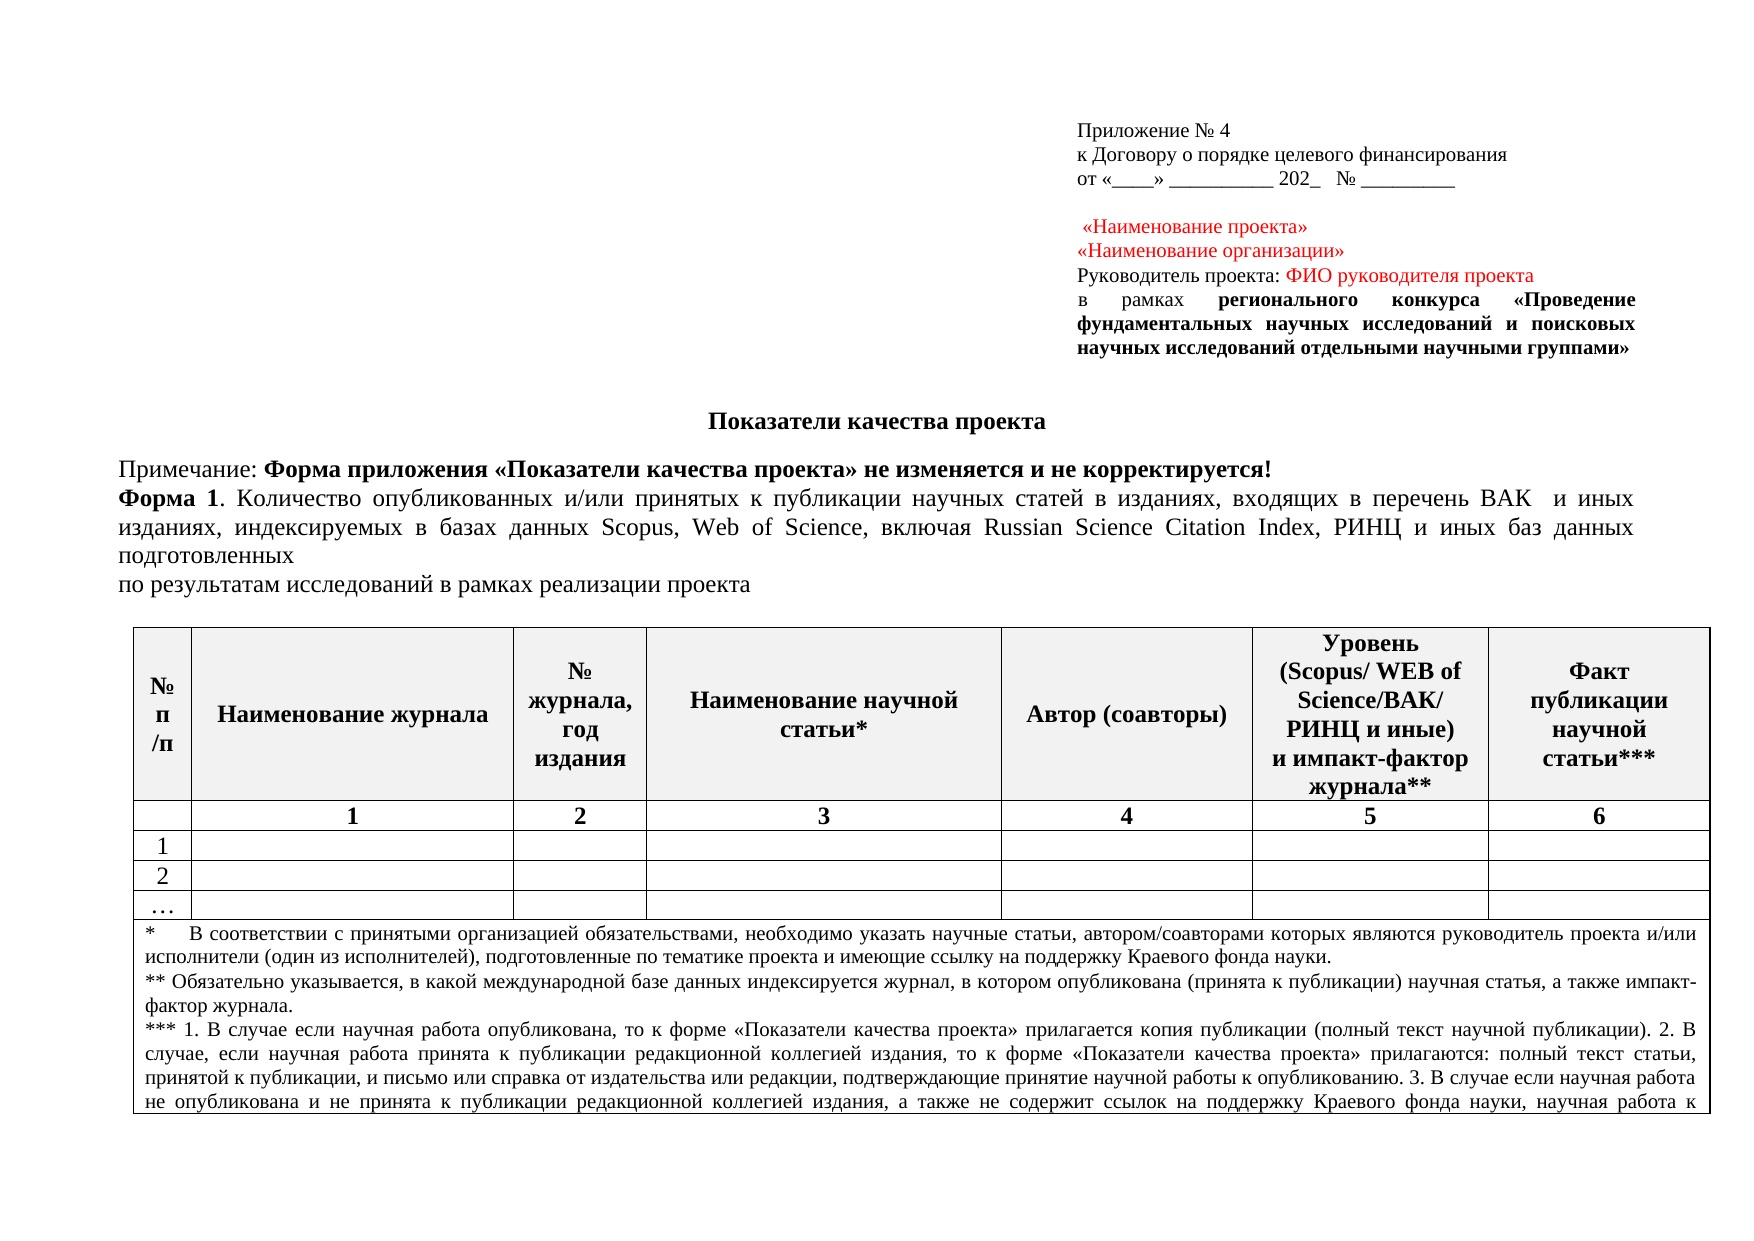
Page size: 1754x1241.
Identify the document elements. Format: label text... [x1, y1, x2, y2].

table_cell [1489, 861, 1709, 889]
text Примечание: Форма приложения «Показатели качества проекта» не изменяется и не корректируется! [118, 454, 1636, 483]
table_cell [1253, 861, 1488, 889]
text Форма 1. Количество опубликованных и/или принятых к публикации научных статей в изданиях, входящих в перечень ВАК и иных изданиях, индексируемых в базах данных Scopus, Web of Science, включая Russian Science Citation Index, РИНЦ и иных баз данных подготовленных по результатам исследований в рамках реализации проекта [118, 483, 1636, 598]
text Показатели качества проекта [118, 406, 1636, 435]
table_cell [514, 861, 646, 889]
text «Наименование проекта» [1077, 214, 1636, 238]
table_cell [1253, 891, 1488, 919]
table_cell 2 [134, 861, 191, 889]
table_header Наименование журнала [192, 628, 513, 800]
table_cell [1002, 891, 1252, 919]
table_cell [1002, 831, 1252, 860]
text Руководитель проекта: ФИО руководителя проекта [1077, 262, 1636, 287]
table_cell [1253, 831, 1488, 860]
table_cell 3 [647, 801, 1001, 830]
text к Договору о порядке целевого финансирования [1077, 142, 1636, 166]
table_header Наименование научной статьи* [647, 628, 1001, 800]
table_header № п/п [134, 628, 191, 800]
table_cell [134, 920, 1709, 1113]
table_header № журнала, год издания [514, 628, 646, 800]
table_header Автор (соавторы) [1002, 628, 1252, 800]
table_cell [1489, 831, 1709, 860]
table_cell [1489, 891, 1709, 919]
table_cell [647, 861, 1001, 889]
table_cell [192, 891, 513, 919]
table_cell 1 [192, 801, 513, 830]
text Приложение № 4 [1077, 118, 1636, 142]
table_cell [514, 831, 646, 860]
text «Наименование организации» [1077, 238, 1636, 262]
table_cell [1002, 861, 1252, 889]
text от «____» __________ 202_ № _________ [1077, 166, 1636, 190]
table_cell … [134, 891, 191, 919]
table_header Уровень (Scopus/ WEB of Science/ВАК/ РИНЦ и иные) и импакт-фактор журнала** [1253, 628, 1488, 800]
table_cell 6 [1489, 801, 1709, 830]
text в рамках регионального конкурса «Проведение фундаментальных научных исследований и поисковых научных исследований отдельными научными группами» [1077, 287, 1636, 359]
table_cell 2 [514, 801, 646, 830]
table_cell 1 [134, 831, 191, 860]
table_cell [192, 831, 513, 860]
table_cell 5 [1253, 801, 1488, 830]
table_header Факт публикации научной статьи*** [1489, 628, 1709, 800]
table_cell [647, 891, 1001, 919]
table_cell [647, 831, 1001, 860]
table_cell 4 [1002, 801, 1252, 830]
table_cell [192, 861, 513, 889]
table_cell [514, 891, 646, 919]
table_cell [134, 801, 191, 830]
